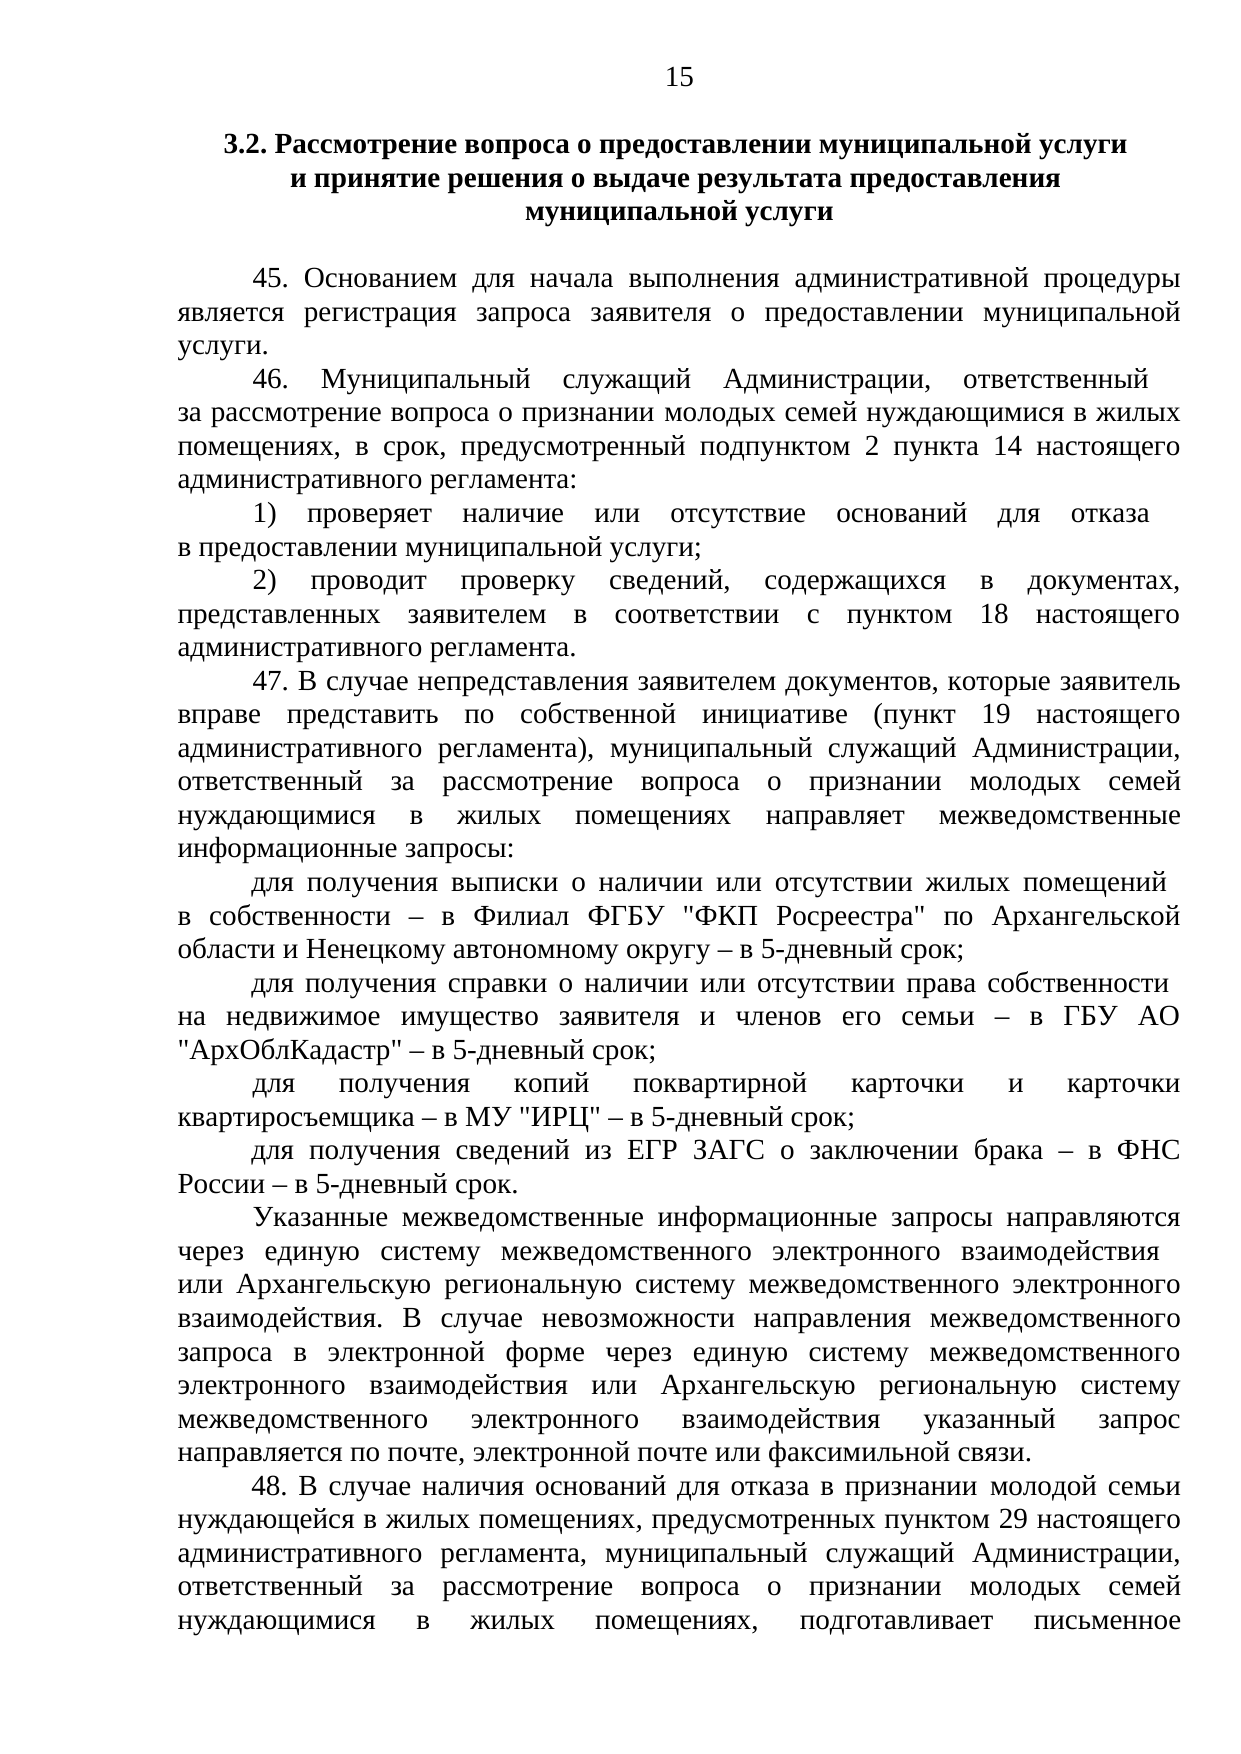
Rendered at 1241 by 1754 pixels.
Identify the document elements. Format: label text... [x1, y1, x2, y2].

text для получения сведений из ЕГР ЗАГС о заключении брака – в ФНС России – в 5-дневный срок. [177, 1132, 1181, 1199]
text для получения справки о наличии или отсутствии права собственности на недвижимое имущество заявителя и членов его семьи – в ГБУ АО "АрхОблКадастр" – в 5-дневный срок; [177, 965, 1181, 1065]
text Указанные межведомственные информационные запросы направляются через единую систему межведомственного электронного взаимодействия или Архангельскую региональную систему межведомственного электронного взаимодействия. В случае невозможности направления межведомственного запроса в электронной форме через единую систему межведомственного электронного взаимодействия или Архангельскую региональную систему межведомственного электронного взаимодействия указанный запрос направляется по почте, электронной почте или факсимильной связи. [177, 1199, 1181, 1468]
text для получения выписки о наличии или отсутствии жилых помещений в собственности – в Филиал ФГБУ "ФКП Росреестра" по Архангельской области и Ненецкому автономному округу – в 5-дневный срок; [177, 864, 1181, 965]
text 47. В случае непредставления заявителем документов, которые заявитель вправе представить по собственной инициативе (пункт 19 настоящего административного регламента), муниципальный служащий Администрации, ответственный за рассмотрение вопроса о признании молодых семей нуждающимися в жилых помещениях направляет межведомственные информационные запросы: [177, 663, 1181, 864]
text 2) проводит проверку сведений, содержащихся в документах, представленных заявителем в соответствии с пунктом 18 настоящего административного регламента. [177, 562, 1181, 663]
text 46. Муниципальный служащий Администрации, ответственный за рассмотрение вопроса о признании молодых семей нуждающимися в жилых помещениях, в срок, предусмотренный подпунктом 2 пункта 14 настоящего административного регламента: [177, 361, 1181, 495]
text для получения копий поквартирной карточки и карточки квартиросъемщика – в МУ "ИРЦ" – в 5-дневный срок; [177, 1065, 1181, 1132]
text 45. Основанием для начала выполнения административной процедуры является регистрация запроса заявителя о предоставлении муниципальной услуги. [177, 260, 1181, 361]
text 1) проверяет наличие или отсутствие оснований для отказа в предоставлении муниципальной услуги; [177, 495, 1181, 562]
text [177, 1468, 1181, 1636]
text 3.2. Рассмотрение вопроса о предоставлении муниципальной услуги и принятие решения о выдаче результата предоставления муниципальной услуги [177, 126, 1181, 227]
